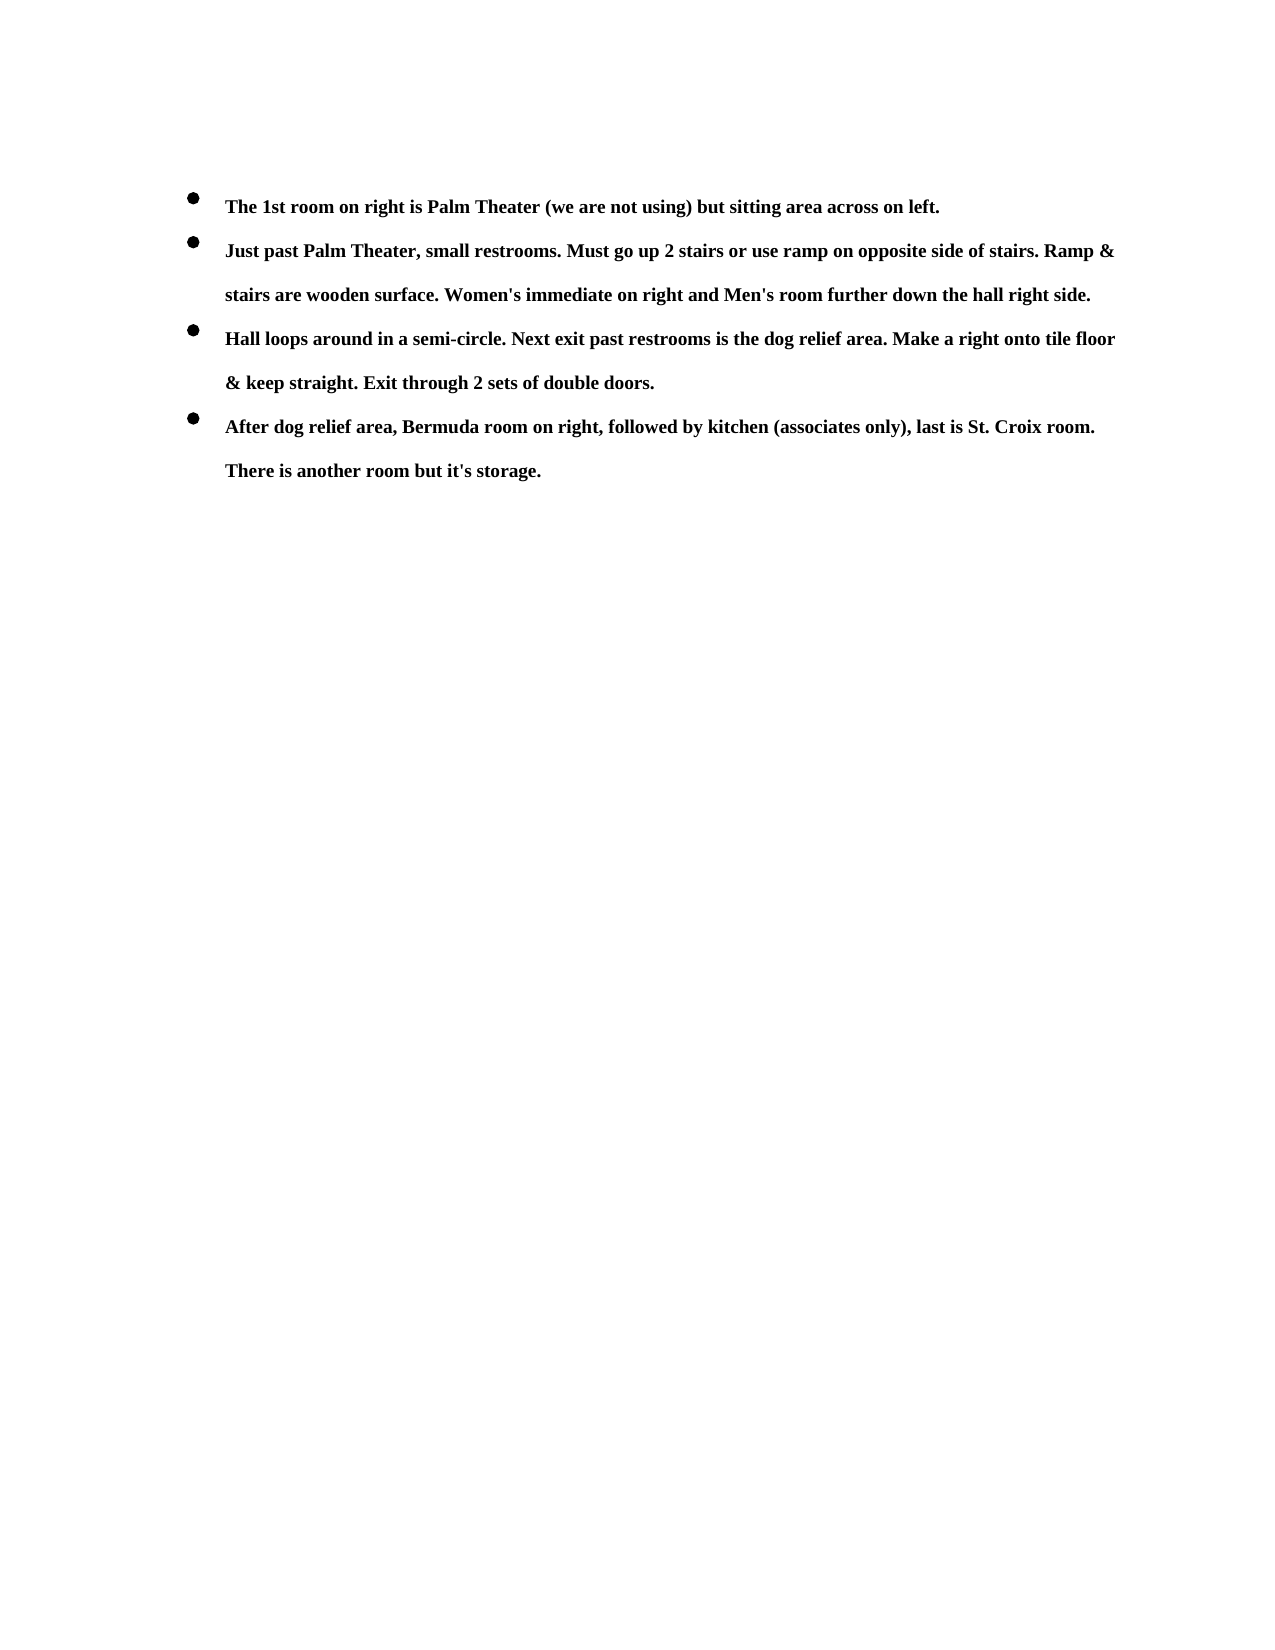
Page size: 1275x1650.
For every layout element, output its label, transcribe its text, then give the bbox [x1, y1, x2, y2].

list Hall loops around in a semi-circle. Next exit past restrooms is the dog relief area. Make a right onto tile floor & keep straight. Exit through 2 sets of double doors. [187, 311, 1125, 393]
list The 1st room on right is Palm Theater (we are not using) but sitting area across on left. [187, 179, 1125, 217]
list Just past Palm Theater, small restrooms. Must go up 2 stairs or use ramp on opposite side of stairs. Ramp & stairs are wooden surface. Women's immediate on right and Men's room further down the hall right side. [187, 223, 1125, 305]
list After dog relief area, Bermuda room on right, followed by kitchen (associates only), last is St. Croix room. There is another room but it's storage. [187, 399, 1125, 481]
